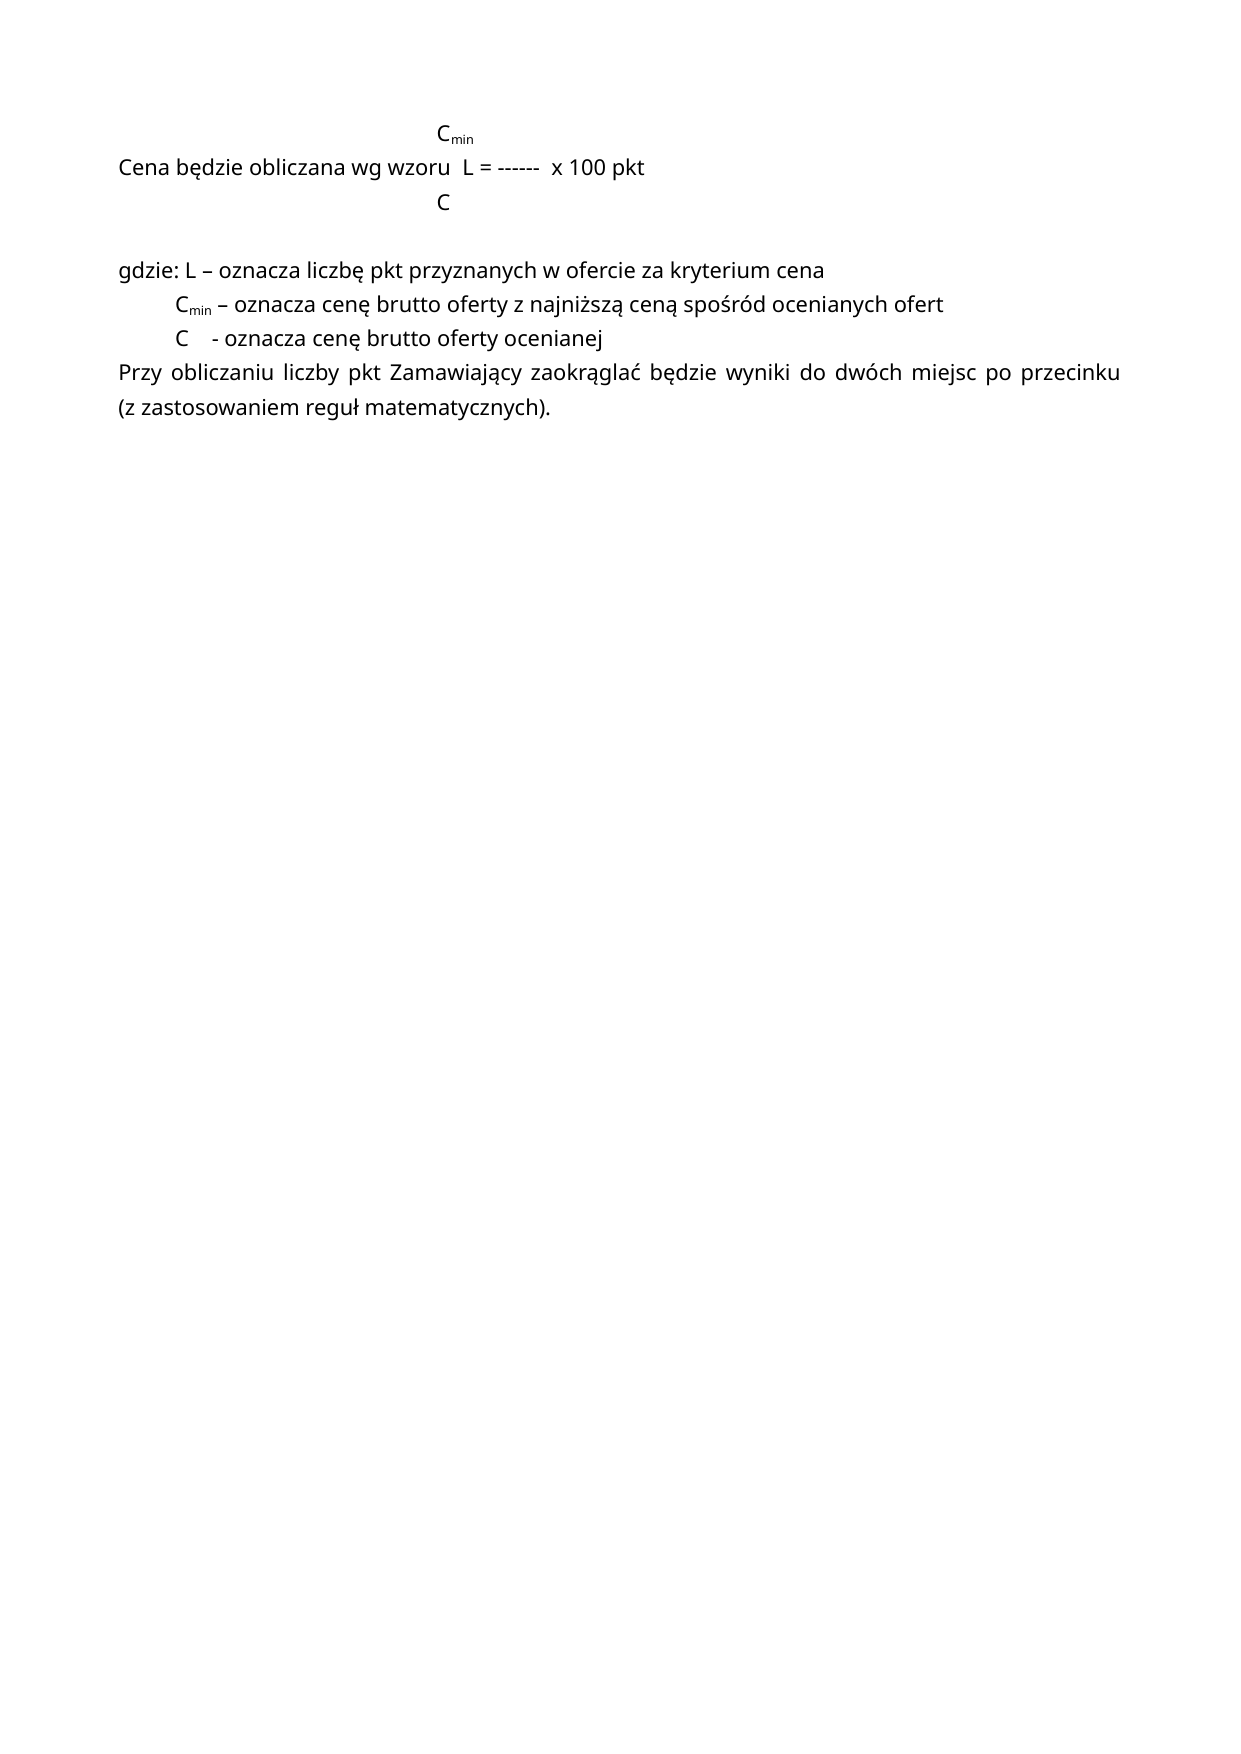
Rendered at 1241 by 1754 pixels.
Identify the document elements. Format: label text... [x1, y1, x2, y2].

text Cena będzie obliczana wg wzoru L = ------ x 100 pkt [118, 152, 1122, 182]
text Cmin [118, 118, 1122, 148]
text C - oznacza cenę brutto oferty ocenianej [118, 323, 1122, 353]
text gdzie: L – oznacza liczbę pkt przyznanych w ofercie za kryterium cena [118, 255, 1122, 284]
text Cmin – oznacza cenę brutto oferty z najniższą ceną spośród ocenianych ofert [118, 289, 1122, 319]
text C [118, 186, 1122, 216]
text Przy obliczaniu liczby pkt Zamawiający zaokrąglać będzie wyniki do dwóch miejsc po przecinku (z zastosowaniem reguł matematycznych). [118, 357, 1122, 421]
